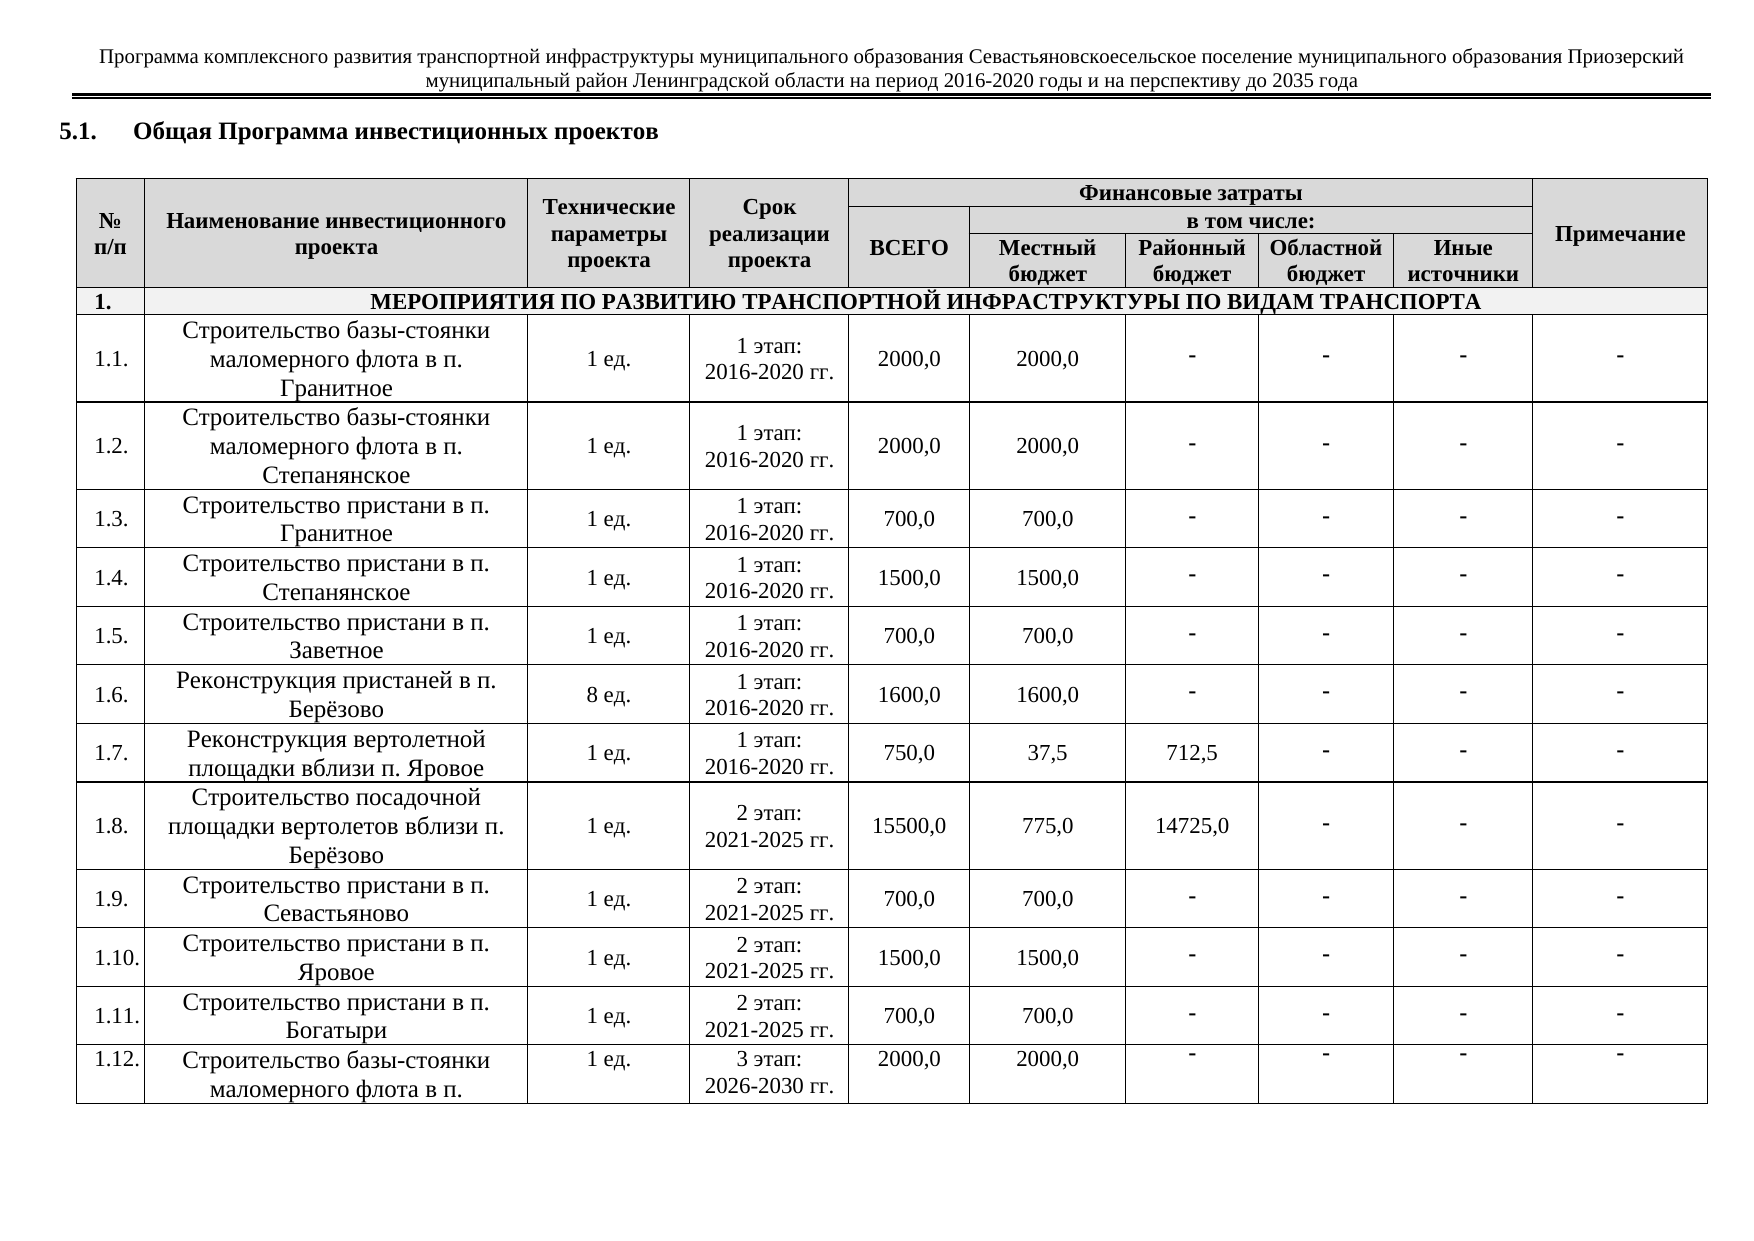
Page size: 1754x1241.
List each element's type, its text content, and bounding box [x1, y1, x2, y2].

table_cell 15500,0 [849, 783, 969, 869]
table_cell 2 этап: 2021-2025 гг. [690, 987, 848, 1044]
table_cell [1126, 403, 1258, 489]
table_cell 1 ед. [528, 870, 689, 927]
table_cell [1126, 607, 1258, 664]
table_cell 3 этап: 2026-2030 гг. [690, 1045, 848, 1103]
table_cell 700,0 [849, 607, 969, 664]
table_cell [1394, 490, 1532, 547]
table_cell Строительство пристани в п. Степанянское [145, 548, 527, 606]
table_cell [77, 548, 144, 606]
table_cell Реконструкция пристаней в п. Берёзово [145, 665, 527, 723]
table_cell Областной бюджет [1259, 234, 1393, 287]
table_cell [77, 288, 144, 314]
table_header Технические параметры проекта [528, 179, 689, 287]
table_cell [77, 403, 144, 489]
table_cell [1533, 928, 1707, 986]
table_cell Строительство базы-стоянки маломерного флота в п. Гранитное [145, 315, 527, 401]
table_cell [1394, 870, 1532, 927]
table_cell [77, 665, 144, 723]
table_cell 1 ед. [528, 1045, 689, 1103]
table_cell [77, 783, 144, 869]
table_cell Строительство базы-стоянки маломерного флота в п. Севастьяново [145, 1045, 527, 1103]
table_cell [1394, 928, 1532, 986]
table_cell [77, 607, 144, 664]
table_cell 700,0 [970, 870, 1125, 927]
table_cell [1259, 490, 1393, 547]
table_cell 1500,0 [970, 928, 1125, 986]
table_cell [77, 987, 144, 1044]
table_cell 700,0 [849, 870, 969, 927]
table_cell [1126, 315, 1258, 401]
table_cell [1259, 548, 1393, 606]
table_cell 1600,0 [849, 665, 969, 723]
table_header Наименование инвестиционного проекта [145, 179, 527, 287]
table_cell [1259, 607, 1393, 664]
table_cell [1533, 315, 1707, 401]
table_cell [1394, 548, 1532, 606]
table_cell 1500,0 [849, 928, 969, 986]
table_cell 14725,0 [1126, 783, 1258, 869]
table_cell [1533, 607, 1707, 664]
table_header Срок реализации проекта [690, 179, 848, 287]
table_cell [77, 1045, 144, 1103]
table_cell [1126, 490, 1258, 547]
table_cell [1126, 665, 1258, 723]
table_cell [1533, 724, 1707, 781]
table_cell [1259, 724, 1393, 781]
table_cell 1 этап: 2016-2020 гг. [690, 403, 848, 489]
table_header Финансовые затраты [849, 179, 1532, 206]
table_cell [77, 928, 144, 986]
table_cell [1394, 783, 1532, 869]
table_cell Районный бюджет [1126, 234, 1258, 287]
table_cell [1394, 607, 1532, 664]
table_cell [1259, 870, 1393, 927]
table_cell 2000,0 [970, 1045, 1125, 1103]
table_cell ВСЕГО [849, 207, 969, 287]
table_cell [1126, 987, 1258, 1044]
table_cell [1259, 928, 1393, 986]
table_cell 1600,0 [970, 665, 1125, 723]
table_cell Строительство пристани в п. Заветное [145, 607, 527, 664]
table_cell 8 ед. [528, 665, 689, 723]
table_cell 712,5 [1126, 724, 1258, 781]
table_cell 1500,0 [849, 548, 969, 606]
table_cell [1259, 403, 1393, 489]
table_cell 1 ед. [528, 987, 689, 1044]
table_cell [1533, 870, 1707, 927]
table_cell [1259, 315, 1393, 401]
table_cell Местный бюджет [970, 234, 1125, 287]
table_header № п/п [77, 179, 144, 287]
table_cell 2000,0 [849, 1045, 969, 1103]
table_cell [1394, 987, 1532, 1044]
table_cell 700,0 [970, 987, 1125, 1044]
table_cell Строительство пристани в п. Яровое [145, 928, 527, 986]
table_cell [77, 315, 144, 401]
table_cell [1533, 548, 1707, 606]
table_cell 750,0 [849, 724, 969, 781]
table_cell 1 ед. [528, 783, 689, 869]
table_cell 1 этап: 2016-2020 гг. [690, 665, 848, 723]
table_cell [77, 490, 144, 547]
table_cell Строительство пристани в п. Богатыри [145, 987, 527, 1044]
table_cell [1394, 403, 1532, 489]
table_cell 1 этап: 2016-2020 гг. [690, 548, 848, 606]
table_cell 2000,0 [849, 403, 969, 489]
table_cell Иные источники [1394, 234, 1532, 287]
table_cell 2000,0 [970, 403, 1125, 489]
table_cell 700,0 [970, 607, 1125, 664]
table_cell [1533, 783, 1707, 869]
table_cell [1533, 490, 1707, 547]
table_cell [77, 870, 144, 927]
table_cell [1259, 783, 1393, 869]
table_cell 775,0 [970, 783, 1125, 869]
table_cell 1 этап: 2016-2020 гг. [690, 490, 848, 547]
table_cell 2 этап: 2021-2025 гг. [690, 783, 848, 869]
table_cell Строительство базы-стоянки маломерного флота в п. Степанянское [145, 403, 527, 489]
table_cell [1126, 928, 1258, 986]
table_cell [1394, 315, 1532, 401]
table_cell [1533, 1045, 1707, 1103]
table_cell [1126, 548, 1258, 606]
table_cell [1533, 665, 1707, 723]
table_cell 1 ед. [528, 724, 689, 781]
table_cell 2 этап: 2021-2025 гг. [690, 928, 848, 986]
table_cell 1 ед. [528, 548, 689, 606]
table_cell [1259, 1045, 1393, 1103]
table_cell 1 этап: 2016-2020 гг. [690, 315, 848, 401]
table_cell 1 ед. [528, 928, 689, 986]
table_cell Реконструкция вертолетной площадки вблизи п. Яровое [145, 724, 527, 781]
table_cell [1533, 403, 1707, 489]
table_cell [1126, 870, 1258, 927]
table_cell 700,0 [970, 490, 1125, 547]
table_cell 1 ед. [528, 403, 689, 489]
table_cell в том числе: [970, 207, 1532, 233]
table_cell [1394, 665, 1532, 723]
table_cell 1500,0 [970, 548, 1125, 606]
table_cell [1259, 987, 1393, 1044]
table_cell 1 этап: 2016-2020 гг. [690, 607, 848, 664]
table_cell [1259, 665, 1393, 723]
table_cell [1394, 724, 1532, 781]
table_cell [1394, 1045, 1532, 1103]
table_cell Строительство пристани в п. Гранитное [145, 490, 527, 547]
subtitle Общая Программа инвестиционных проектов [59, 116, 1724, 145]
table_cell [77, 724, 144, 781]
table_cell 2 этап: 2021-2025 гг. [690, 870, 848, 927]
table_cell 2000,0 [970, 315, 1125, 401]
table_cell Строительство посадочной площадки вертолетов вблизи п. Берёзово [145, 783, 527, 869]
table_cell 1 ед. [528, 315, 689, 401]
table_cell [1126, 1045, 1258, 1103]
table_cell 700,0 [849, 987, 969, 1044]
table_cell 1 ед. [528, 490, 689, 547]
table_cell [1533, 987, 1707, 1044]
table_cell 700,0 [849, 490, 969, 547]
table_cell 1 этап: 2016-2020 гг. [690, 724, 848, 781]
table_header Примечание [1533, 179, 1707, 287]
table_cell 37,5 [970, 724, 1125, 781]
table_cell 2000,0 [849, 315, 969, 401]
table_cell 1 ед. [528, 607, 689, 664]
table_cell МЕРОПРИЯТИЯ ПО РАЗВИТИЮ ТРАНСПОРТНОЙ ИНФРАСТРУКТУРЫ ПО ВИДАМ ТРАНСПОРТА [145, 288, 1707, 314]
table_cell Строительство пристани в п. Севастьяново [145, 870, 527, 927]
